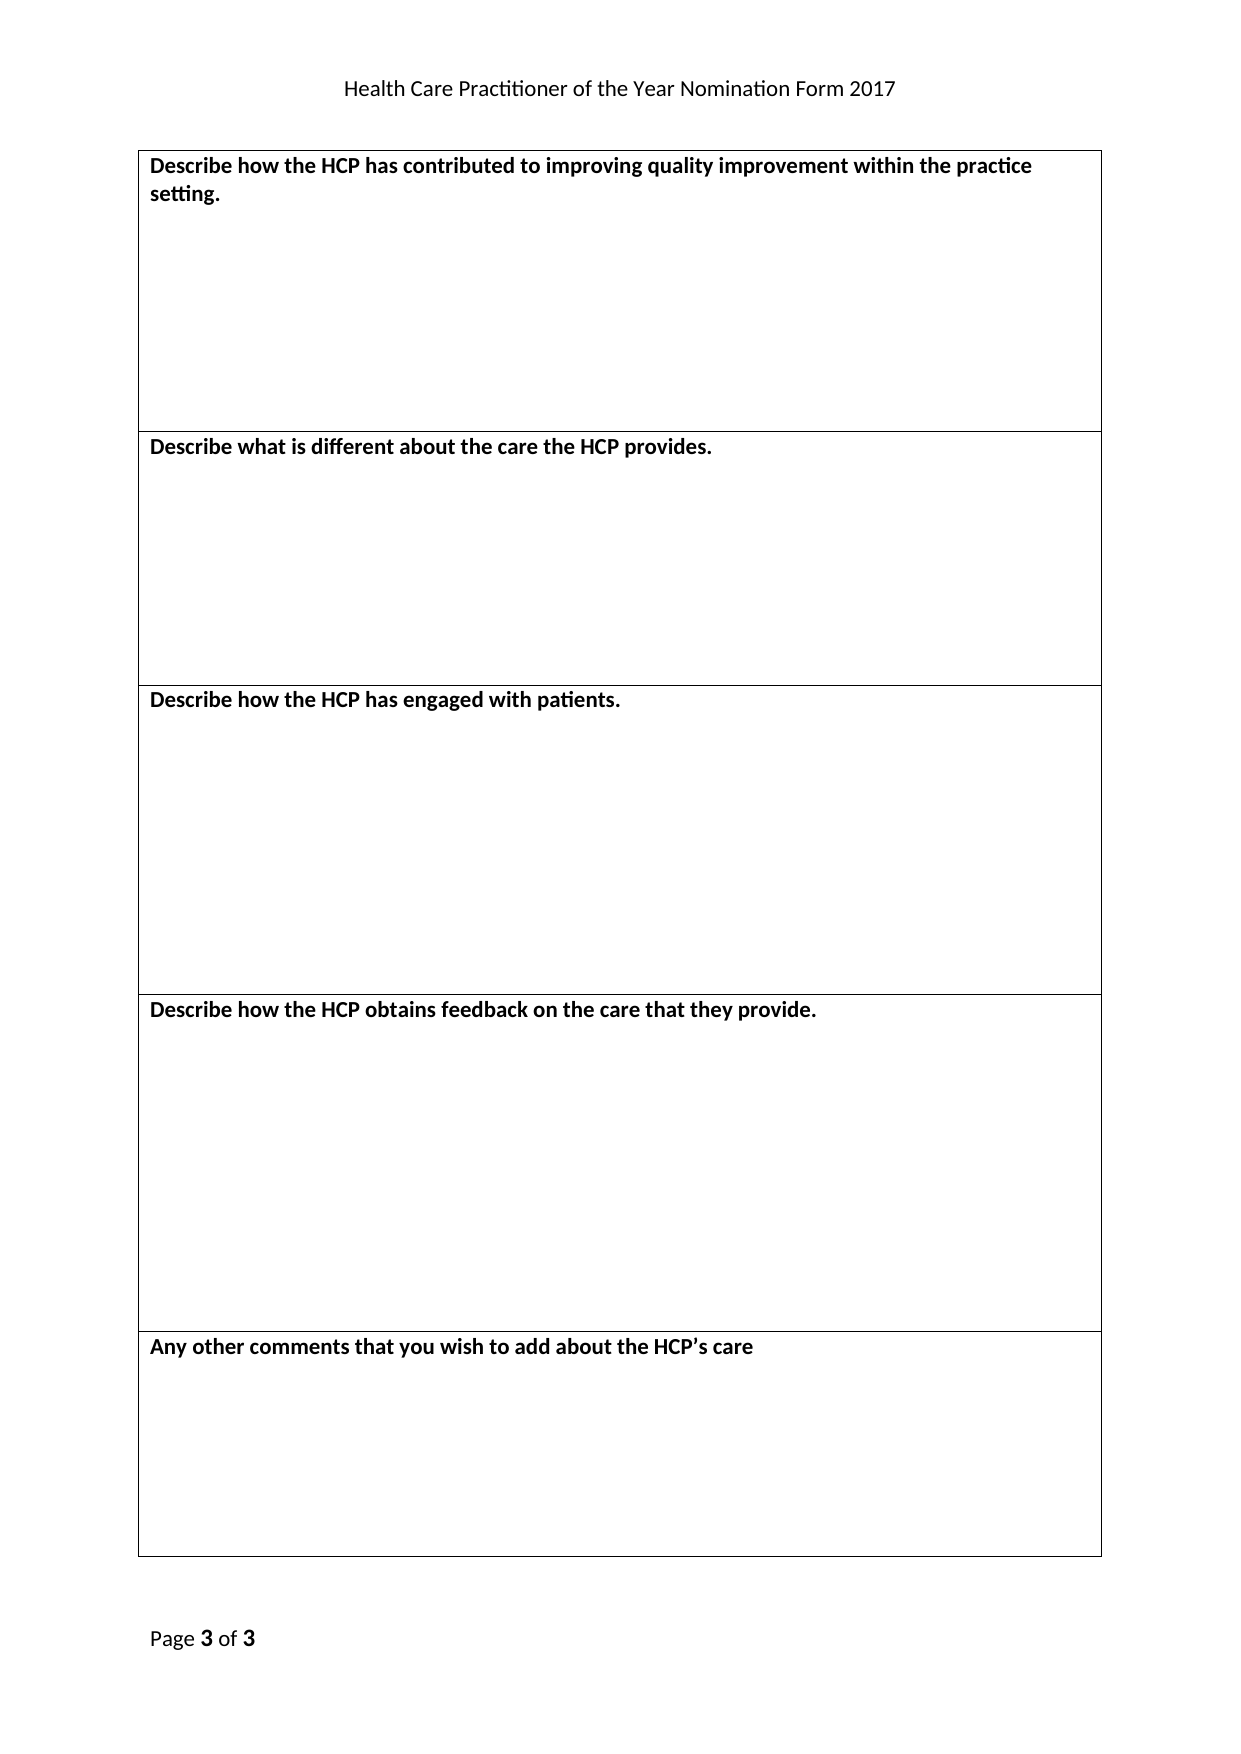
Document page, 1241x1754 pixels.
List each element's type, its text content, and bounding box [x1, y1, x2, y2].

table_cell Any other comments that you wish to add about the HCP’s care [139, 1332, 1101, 1556]
table_cell Describe how the HCP obtains feedback on the care that they provide. [139, 995, 1101, 1331]
table_cell Describe how the HCP has engaged with patients. [139, 686, 1101, 994]
table_cell Describe how the HCP has contributed to improving quality improvement within the practice setting. [139, 151, 1101, 431]
table_cell Describe what is different about the care the HCP provides. [139, 432, 1101, 684]
